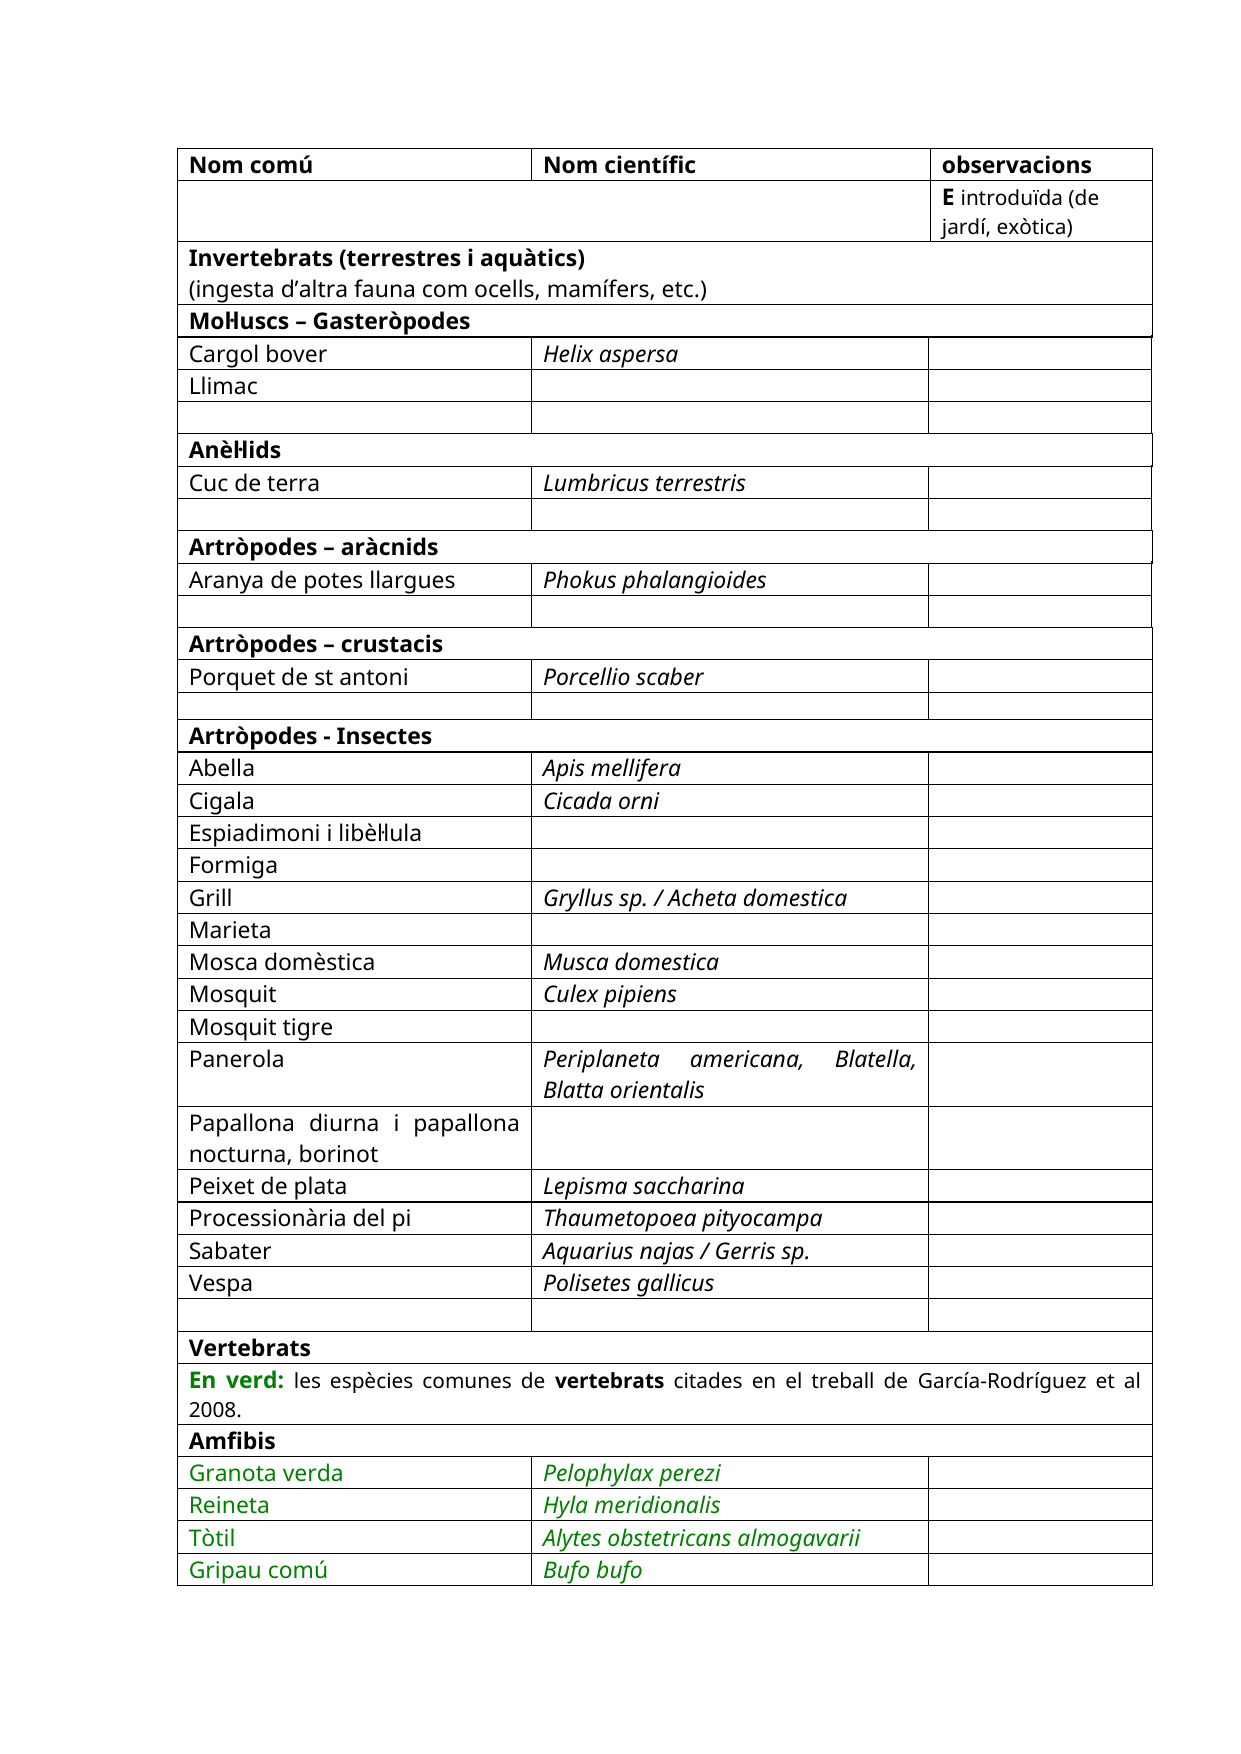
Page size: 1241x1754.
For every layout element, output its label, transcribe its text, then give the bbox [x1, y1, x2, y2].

table_cell [532, 914, 928, 945]
table_cell Invertebrats (terrestres i aquàtics) (ingesta d’altra fauna com ocells, mamífers, etc.) [178, 242, 1152, 304]
table_cell Aranya de potes llargues [178, 564, 531, 595]
table_cell Apis mellifera [532, 753, 928, 784]
table_cell Porquet de st antoni [178, 660, 531, 692]
table_cell Artròpodes - Insectes [178, 720, 1152, 751]
table_cell [929, 1267, 1152, 1298]
table_cell [532, 1011, 928, 1042]
table_cell Lepisma saccharina [532, 1170, 928, 1201]
table_cell [532, 499, 928, 530]
table_cell Hyla meridionalis [532, 1489, 928, 1520]
table_cell Espiadimoni i libèl·lula [178, 817, 531, 848]
table_cell Aquarius najas / Gerris sp. [532, 1235, 928, 1266]
table_cell Lumbricus terrestris [532, 467, 928, 498]
table_cell Artròpodes – aràcnids [178, 531, 1152, 562]
table_cell [929, 1489, 1152, 1520]
table_cell Mol·luscs – Gasteròpodes [178, 305, 1152, 336]
table_cell Bufo bufo [532, 1554, 928, 1585]
table_cell Helix aspersa [532, 338, 928, 369]
table_cell [178, 181, 930, 241]
table_cell E introduïda (de jardí, exòtica) [931, 181, 1152, 241]
table_cell Pelophylax perezi [532, 1457, 928, 1488]
table_cell [929, 499, 1151, 530]
table_cell Formiga [178, 849, 531, 881]
table_cell [929, 1457, 1152, 1488]
table_cell [178, 596, 531, 627]
table_cell [929, 817, 1152, 848]
table_cell [929, 1203, 1152, 1234]
table_cell Musca domestica [532, 946, 928, 977]
table_cell [532, 849, 928, 881]
table_cell Granota verda [178, 1457, 531, 1488]
table_cell [929, 1235, 1152, 1266]
table_cell Processionària del pi [178, 1203, 531, 1234]
table_cell [532, 693, 928, 719]
table_cell Phokus phalangioides [532, 564, 928, 595]
table_cell [929, 1299, 1152, 1331]
table_cell Cigala [178, 785, 531, 816]
table_cell [532, 596, 928, 627]
table_cell [178, 693, 531, 719]
table_cell Mosca domèstica [178, 946, 531, 977]
table_cell Tòtil [178, 1521, 531, 1553]
table_cell [929, 1011, 1152, 1042]
table_cell Polisetes gallicus [532, 1267, 928, 1298]
table_cell Vespa [178, 1267, 531, 1298]
table_cell Peixet de plata [178, 1170, 531, 1201]
table_cell Gryllus sp. / Acheta domestica [532, 882, 928, 913]
table_cell Porcellio scaber [532, 660, 928, 692]
table_cell Cargol bover [178, 338, 531, 369]
table_cell Sabater [178, 1235, 531, 1266]
table_cell [178, 1299, 531, 1331]
table_cell [929, 564, 1151, 595]
table_header Nom científic [532, 149, 930, 180]
table_cell Vertebrats [178, 1332, 1152, 1363]
table_cell [178, 499, 531, 530]
table_cell Papallona diurna i papallona nocturna, borinot [178, 1107, 531, 1169]
table_cell [532, 1107, 928, 1169]
table_header observacions [931, 149, 1152, 180]
table_cell [929, 370, 1151, 401]
table_cell [929, 1107, 1152, 1169]
table_cell Anèl·lids [178, 434, 1152, 466]
table_cell Mosquit [178, 979, 531, 1010]
table_cell Cicada orni [532, 785, 928, 816]
table_cell [929, 785, 1152, 816]
table_cell [929, 660, 1152, 692]
table_cell Marieta [178, 914, 531, 945]
table_cell [929, 1170, 1152, 1201]
table_cell [929, 753, 1152, 784]
table_cell [929, 1043, 1152, 1106]
table_cell Amfibis [178, 1425, 1152, 1456]
table_cell [532, 1299, 928, 1331]
table_cell [929, 338, 1151, 369]
table_cell [929, 596, 1151, 627]
table_cell Reineta [178, 1489, 531, 1520]
table_cell Panerola [178, 1043, 531, 1106]
table_cell [929, 467, 1151, 498]
table_cell Cuc de terra [178, 467, 531, 498]
table_cell [929, 849, 1152, 881]
table_cell En verd: les espècies comunes de vertebrats citades en el treball de García-Rodríguez et al 2008. [178, 1364, 1152, 1423]
table_cell [532, 402, 928, 433]
table_cell Grill [178, 882, 531, 913]
table_cell Abella [178, 753, 531, 784]
table_cell Thaumetopoea pityocampa [532, 1203, 928, 1234]
table_cell [929, 979, 1152, 1010]
table_cell [929, 1554, 1152, 1585]
table_cell Culex pipiens [532, 979, 928, 1010]
table_cell Mosquit tigre [178, 1011, 531, 1042]
table_cell [929, 402, 1151, 433]
table_cell Artròpodes – crustacis [178, 628, 1152, 659]
table_cell [532, 817, 928, 848]
table_cell [929, 914, 1152, 945]
table_cell [929, 946, 1152, 977]
table_cell [178, 402, 531, 433]
table_cell [929, 882, 1152, 913]
table_cell [929, 693, 1152, 719]
table_header Nom comú [178, 149, 531, 180]
table_cell [929, 1521, 1152, 1553]
table_cell [532, 370, 928, 401]
table_cell Alytes obstetricans almogavarii [532, 1521, 928, 1553]
table_cell Periplaneta americana, Blatella, Blatta orientalis [532, 1043, 928, 1106]
table_cell Gripau comú [178, 1554, 531, 1585]
table_cell Llimac [178, 370, 531, 401]
